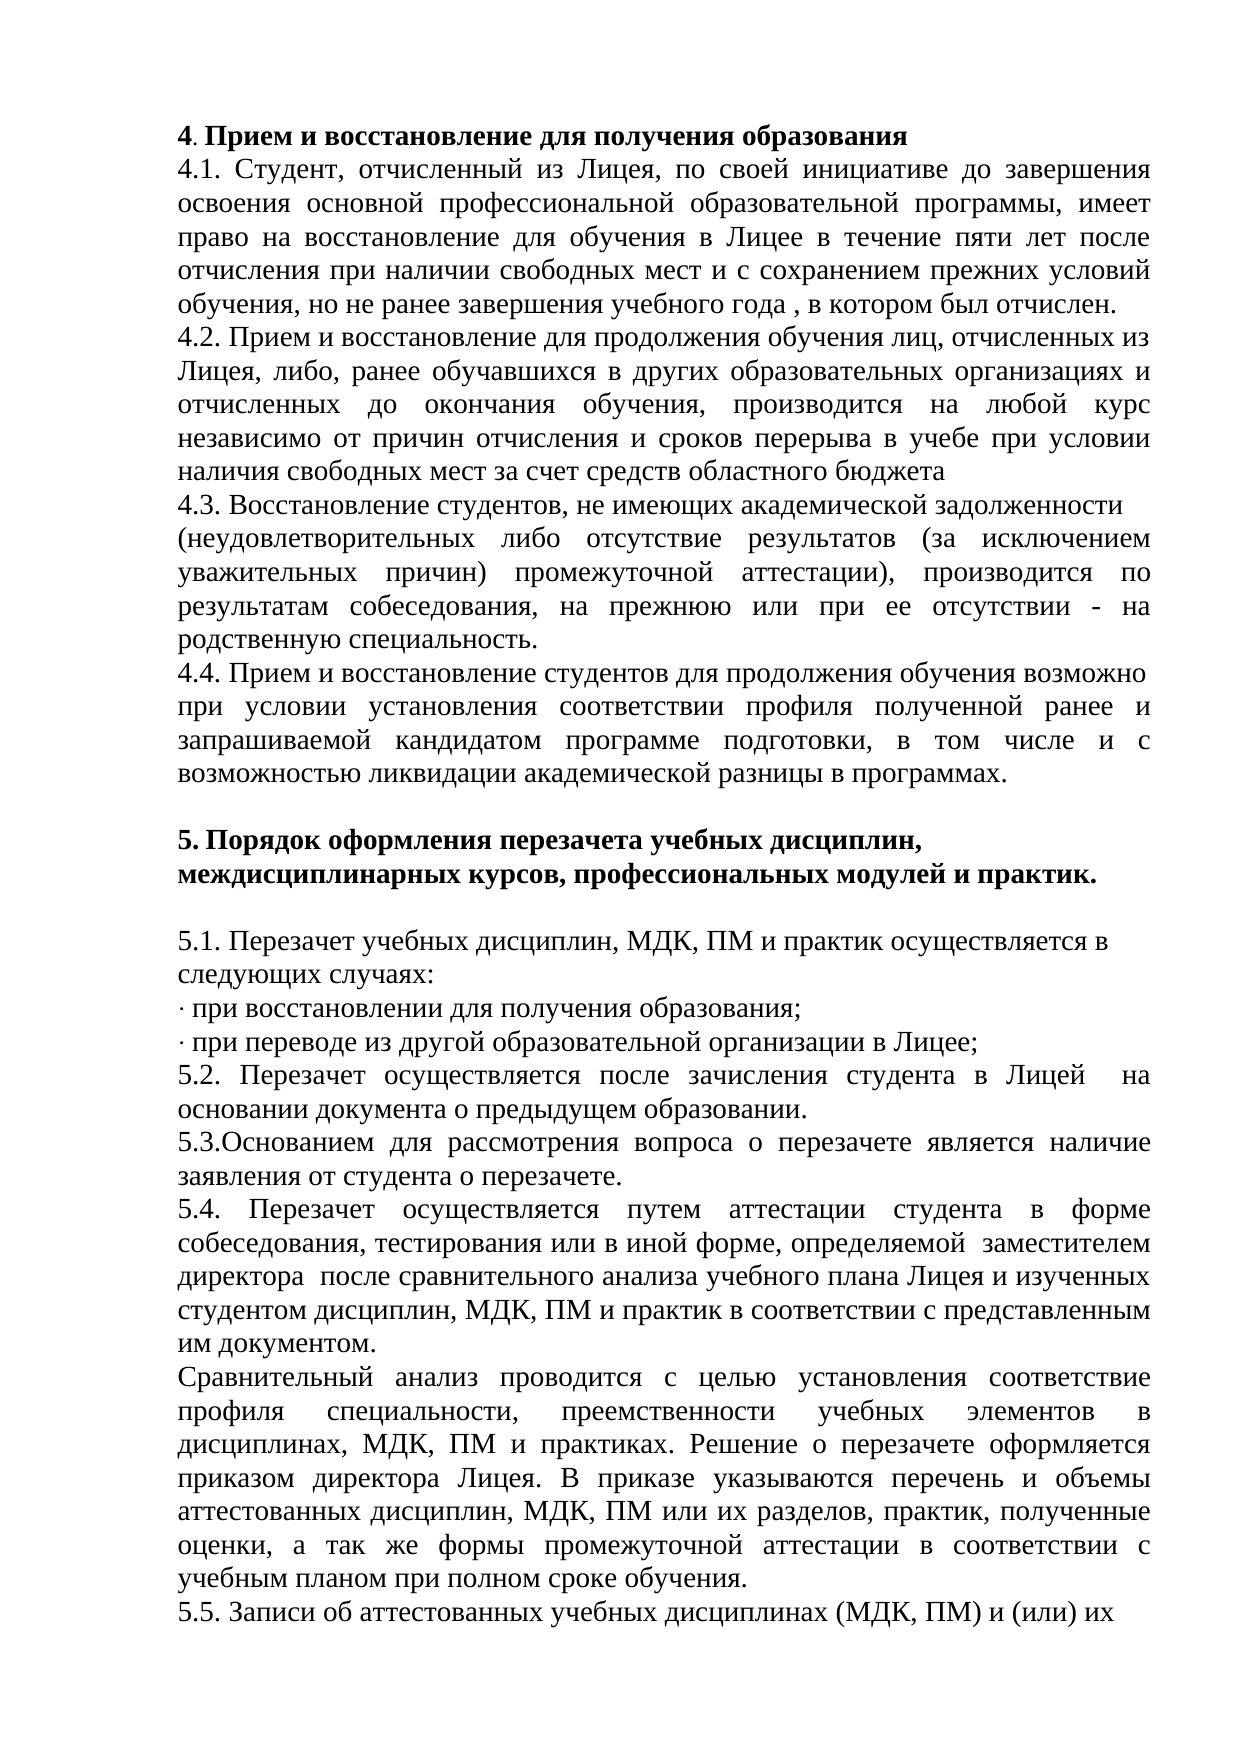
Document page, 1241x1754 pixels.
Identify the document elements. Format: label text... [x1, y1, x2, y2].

text · при переводе из другой образовательной организации в Лицее; [177, 1024, 1152, 1057]
text 4.1. Студент, отчисленный из Лицея, по своей инициативе до завершения освоения основной профессиональной образовательной программы, имеет право на восстановление для обучения в Лицее в течение пяти лет после отчисления при наличии свободных мест и с сохранением прежних условий обучения, но не ранее завершения учебного года , в котором был отчислен. [177, 152, 1152, 319]
text 5.2. Перезачет осуществляется после зачисления студента в Лицей на основании документа о предыдущем образовании. [177, 1057, 1152, 1124]
text при условии установления соответствии профиля полученной ранее и запрашиваемой кандидатом программе подготовки, в том числе и с возможностью ликвидации академической разницы в программах. [177, 688, 1152, 789]
text Лицея, либо, ранее обучавшихся в других образовательных организациях и отчисленных до окончания обучения, производится на любой курс независимо от причин отчисления и сроков перерыва в учебе при условии наличия свободных мест за счет средств областного бюджета [177, 353, 1152, 487]
text 5.4. Перезачет осуществляется путем аттестации студента в форме собеседования, тестирования или в иной форме, определяемой заместителем директора после сравнительного анализа учебного плана Лицея и изученных студентом дисциплин, МДК, ПМ и практик в соответствии с представленным им документом. [177, 1191, 1152, 1359]
text 5.5. Записи об аттестованных учебных дисциплинах (МДК, ПМ) и (или) их [177, 1594, 1152, 1627]
text (неудовлетворительных либо отсутствие результатов (за исключением уважительных причин) промежуточной аттестации), производится по результатам собеседования, на прежнюю или при ее отсутствии - на родственную специальность. [177, 521, 1152, 655]
text междисциплинарных курсов, профессиональных модулей и практик. [177, 856, 1152, 889]
text 4. Прием и восстановление для получения образования [177, 118, 1152, 152]
text · при восстановлении для получения образования; [177, 990, 1152, 1024]
text 4.2. Прием и восстановление для продолжения обучения лиц, отчисленных из [177, 319, 1152, 353]
text 5. Порядок оформления перезачета учебных дисциплин, [177, 822, 1152, 856]
text 4.3. Восстановление студентов, не имеющих академической задолженности [177, 487, 1152, 521]
text 4.4. Прием и восстановление студентов для продолжения обучения возможно [177, 655, 1152, 688]
text 5.3.Основанием для рассмотрения вопроса о перезачете является наличие заявления от студента о перезачете. [177, 1124, 1152, 1191]
text Сравнительный анализ проводится с целью установления соответствие профиля специальности, преемственности учебных элементов в дисциплинах, МДК, ПМ и практиках. Решение о перезачете оформляется приказом директора Лицея. В приказе указываются перечень и объемы аттестованных дисциплин, МДК, ПМ или их разделов, практик, полученные оценки, а так же формы промежуточной аттестации в соответствии с учебным планом при полном сроке обучения. [177, 1359, 1152, 1594]
text 5.1. Перезачет учебных дисциплин, МДК, ПМ и практик осуществляется в [177, 923, 1152, 957]
text следующих случаях: [177, 957, 1152, 990]
